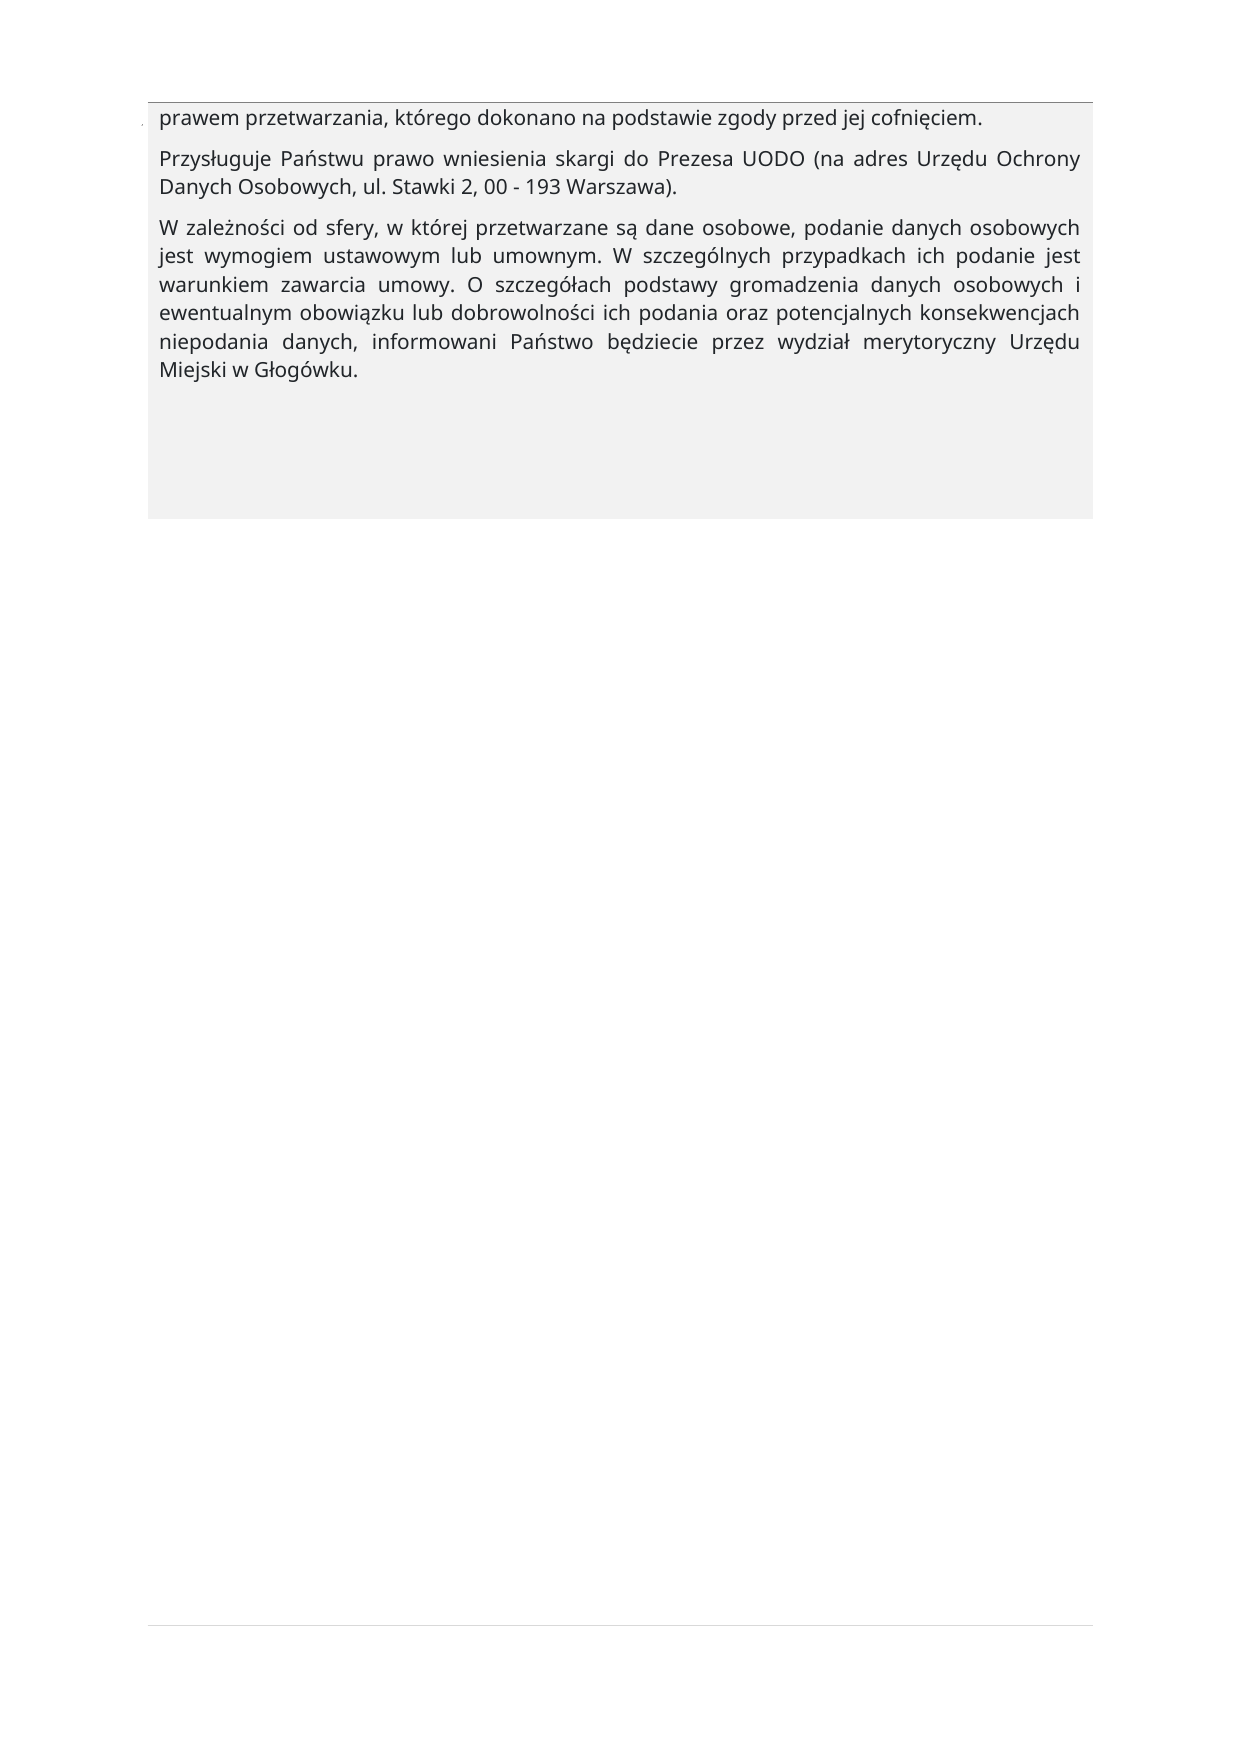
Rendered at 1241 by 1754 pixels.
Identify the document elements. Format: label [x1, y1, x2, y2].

table_cell [148, 103, 1093, 519]
